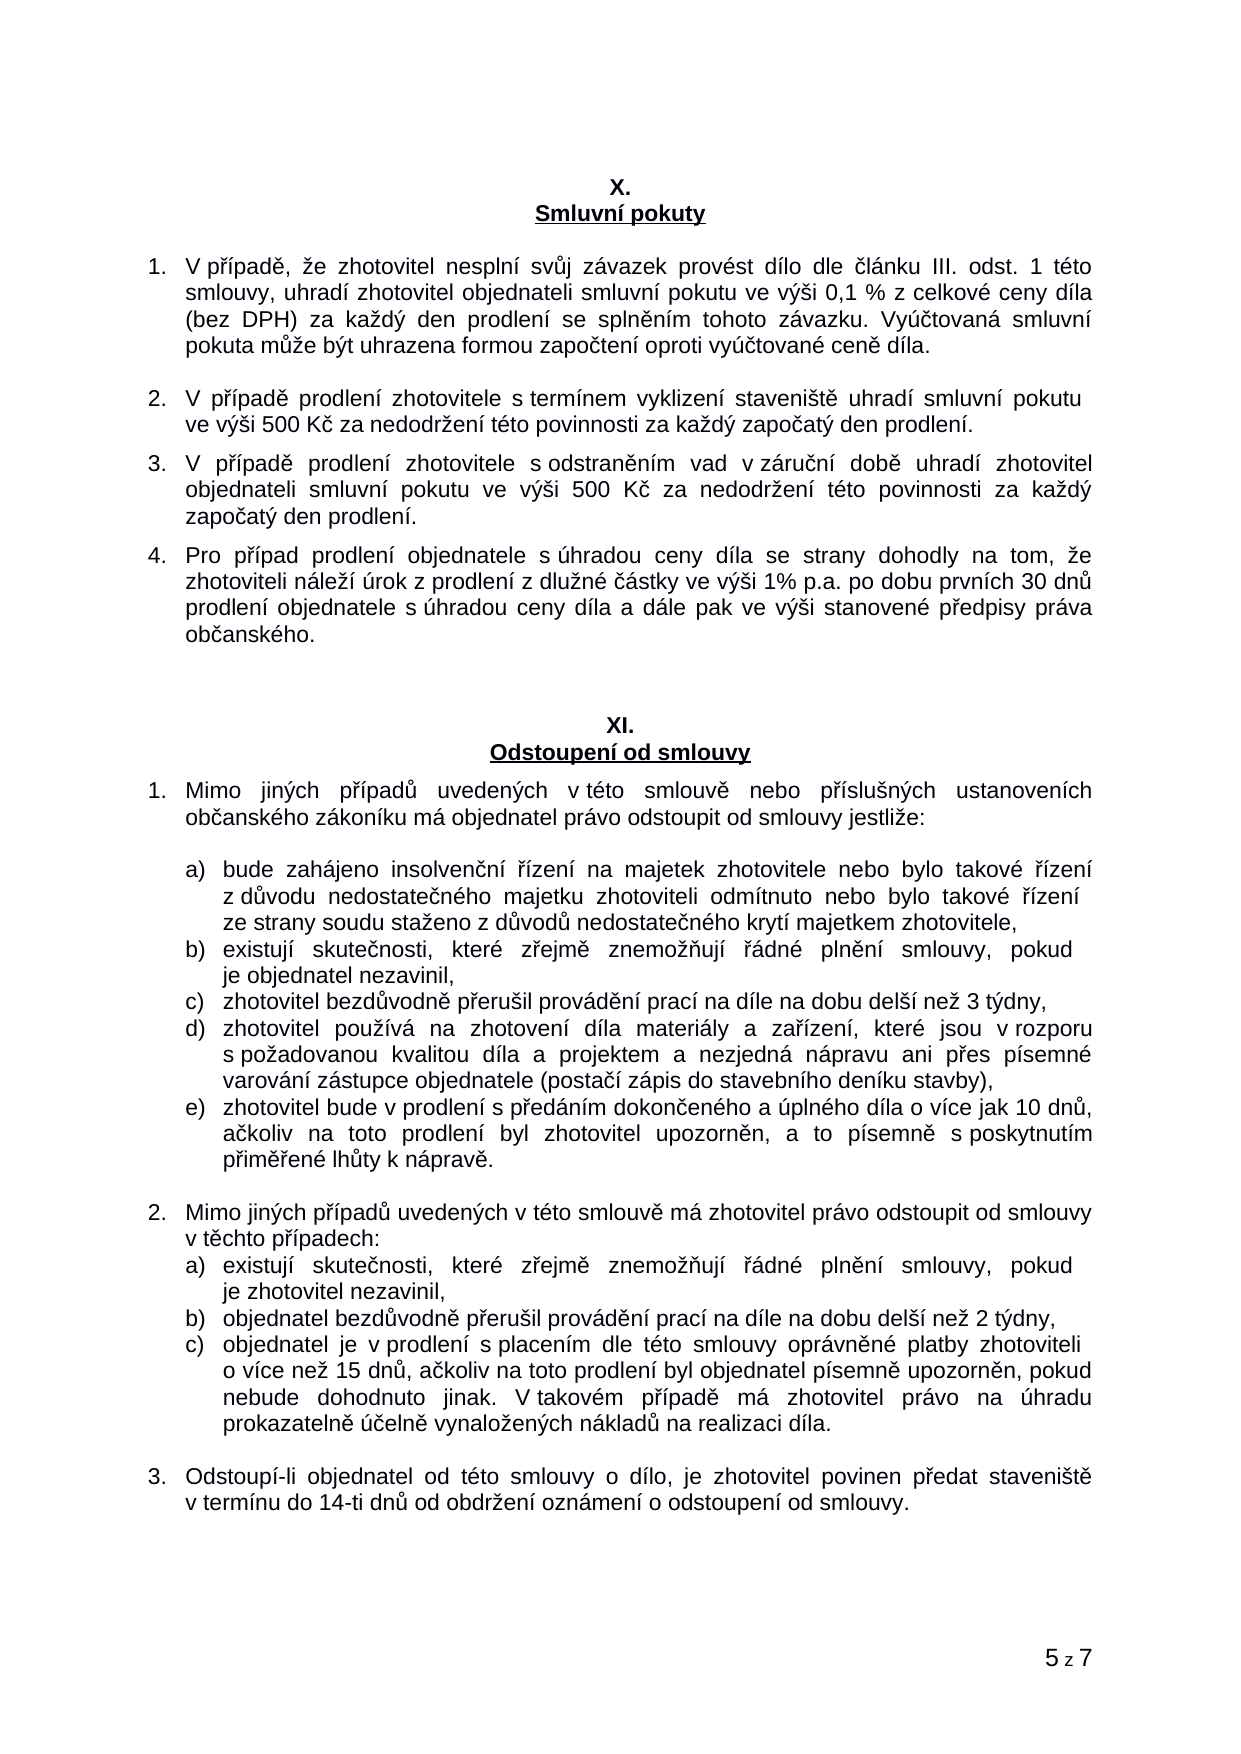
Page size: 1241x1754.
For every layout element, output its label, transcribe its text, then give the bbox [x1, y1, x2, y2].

list zhotovitel bezdůvodně přerušil provádění prací na díle na dobu delší než 3 týdny, [185, 988, 1093, 1014]
list V případě prodlení zhotovitele s termínem vyklizení staveniště uhradí smluvní pokutu ve výši 500 Kč za nedodržení této povinnosti za každý započatý den prodlení. [148, 385, 1093, 437]
list existují skutečnosti, které zřejmě znemožňují řádné plnění smlouvy, pokud je zhotovitel nezavinil, [185, 1252, 1093, 1304]
list V případě prodlení zhotovitele s odstraněním vad v záruční době uhradí zhotovitel objednateli smluvní pokutu ve výši 500 Kč za nedodržení této povinnosti za každý započatý den prodlení. [148, 450, 1093, 529]
text X. [148, 174, 1093, 200]
text XI. [148, 712, 1093, 738]
list Mimo jiných případů uvedených v této smlouvě nebo příslušných ustanoveních občanského zákoníku má objednatel právo odstoupit od smlouvy jestliže: [148, 777, 1093, 830]
list bude zahájeno insolvenční řízení na majetek zhotovitele nebo bylo takové řízení z důvodu nedostatečného majetku zhotoviteli odmítnuto nebo bylo takové řízení ze strany soudu staženo z důvodů nedostatečného krytí majetkem zhotovitele, [185, 856, 1093, 936]
list zhotovitel používá na zhotovení díla materiály a zařízení, které jsou v rozporu s požadovanou kvalitou díla a projektem a nezjedná nápravu ani přes písemné varování zástupce objednatele (postačí zápis do stavebního deníku stavby), [185, 1014, 1093, 1094]
list existují skutečnosti, které zřejmě znemožňují řádné plnění smlouvy, pokud je objednatel nezavinil, [185, 936, 1093, 988]
list Pro případ prodlení objednatele s úhradou ceny díla se strany dohodly na tom, že zhotoviteli náleží úrok z prodlení z dlužné částky ve výši 1% p.a. po dobu prvních 30 dnů prodlení objednatele s úhradou ceny díla a dále pak ve výši stanovené předpisy práva občanského. [148, 542, 1093, 647]
list V případě, že zhotovitel nesplní svůj závazek provést dílo dle článku III. odst. 1 této smlouvy, uhradí zhotovitel objednateli smluvní pokutu ve výši 0,1 % z celkové ceny díla (bez DPH) za každý den prodlení se splněním tohoto závazku. Vyúčtovaná smluvní pokuta může být uhrazena formou započtení oproti vyúčtované ceně díla. [148, 253, 1093, 358]
list objednatel bezdůvodně přerušil provádění prací na díle na dobu delší než 2 týdny, [185, 1304, 1093, 1331]
list objednatel je v prodlení s placením dle této smlouvy oprávněné platby zhotoviteli o více než 15 dnů, ačkoliv na toto prodlení byl objednatel písemně upozorněn, pokud nebude dohodnuto jinak. V takovém případě má zhotovitel právo na úhradu prokazatelně účelně vynaložených nákladů na realizaci díla. [185, 1331, 1093, 1436]
list Mimo jiných případů uvedených v této smlouvě má zhotovitel právo odstoupit od smlouvy v těchto případech: [148, 1199, 1093, 1252]
list zhotovitel bude v prodlení s předáním dokončeného a úplného díla o více jak 10 dnů, ačkoliv na toto prodlení byl zhotovitel upozorněn, a to písemně s poskytnutím přiměřené lhůty k nápravě. [185, 1094, 1093, 1173]
text Odstoupení od smlouvy [148, 738, 1093, 765]
list Odstoupí-li objednatel od této smlouvy o dílo, je zhotovitel povinen předat staveniště v termínu do 14-ti dnů od obdržení oznámení o odstoupení od smlouvy. [148, 1463, 1093, 1515]
text Smluvní pokuty [148, 200, 1093, 227]
